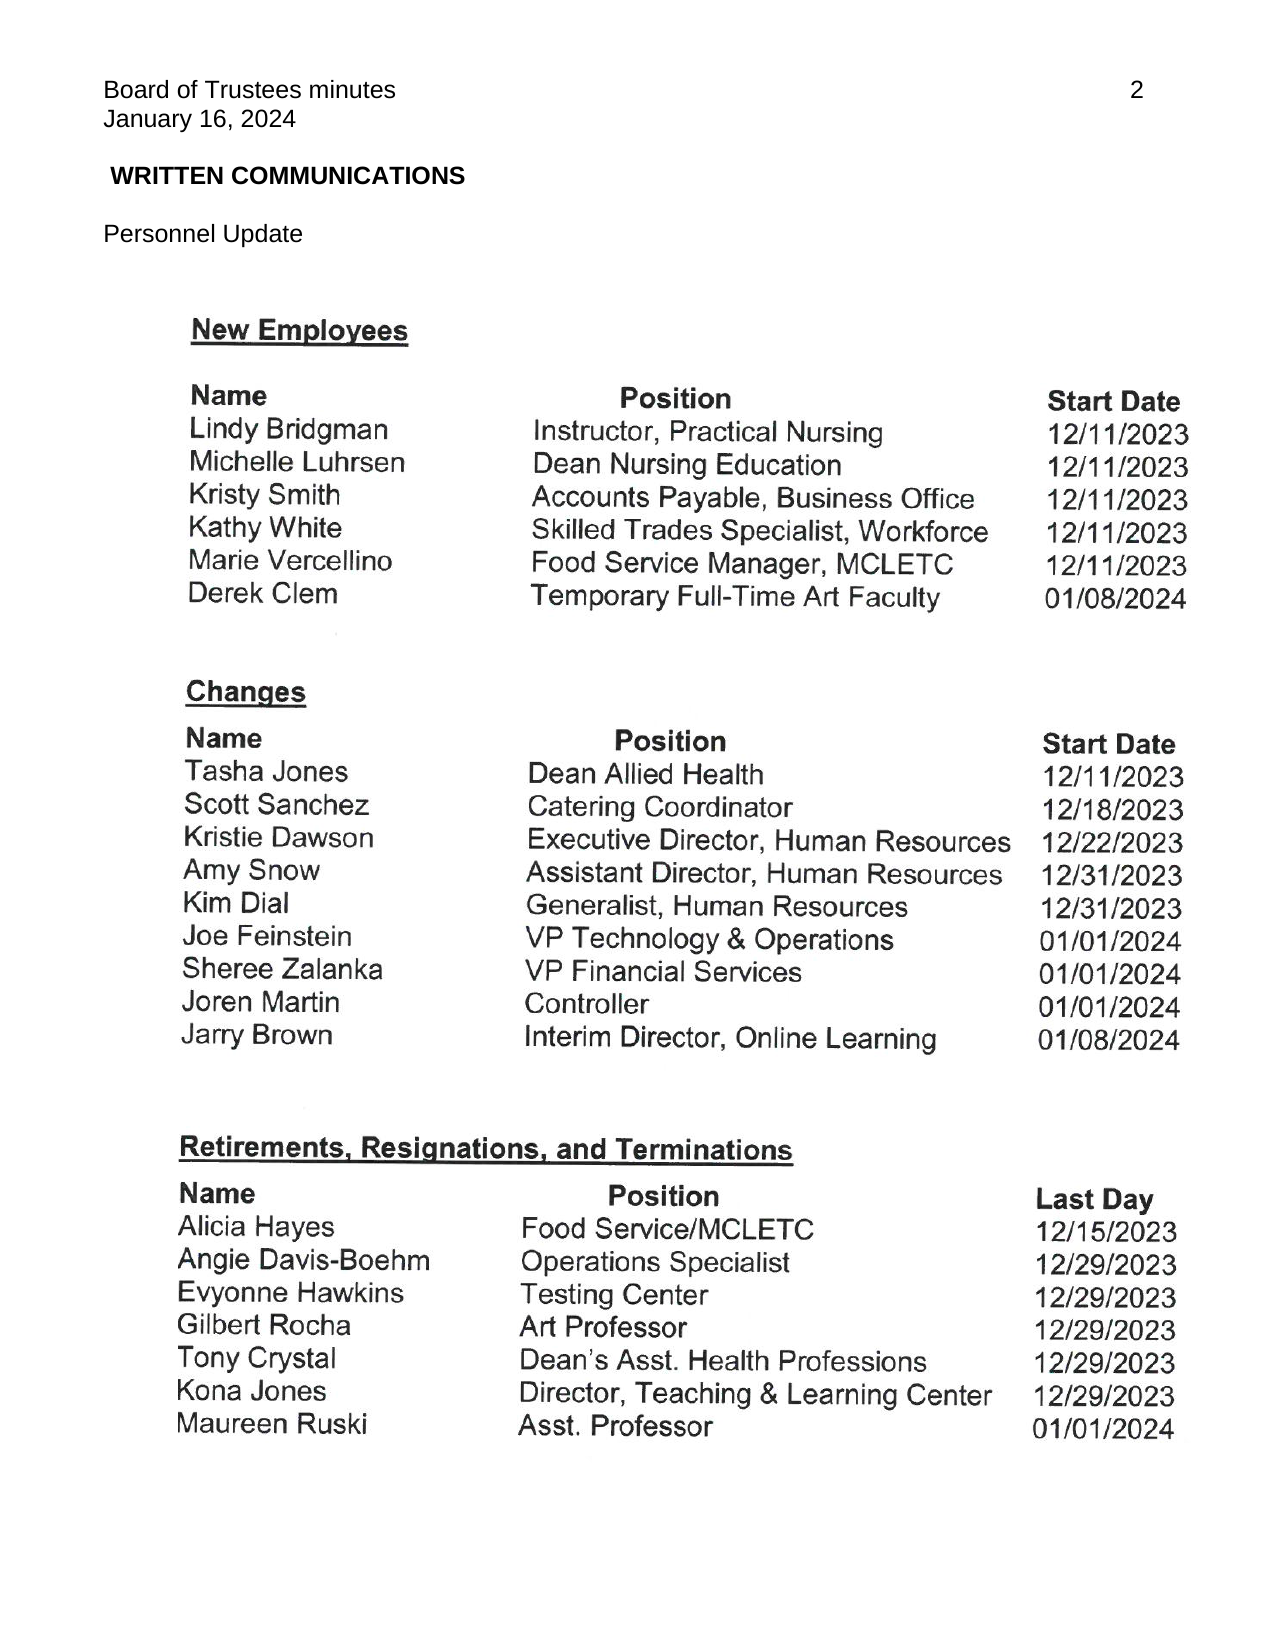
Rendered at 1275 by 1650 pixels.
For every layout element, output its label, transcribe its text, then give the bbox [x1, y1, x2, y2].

text WRITTEN COMMUNICATIONS [103, 161, 1144, 190]
subtitle Personnel Update [103, 219, 1144, 247]
